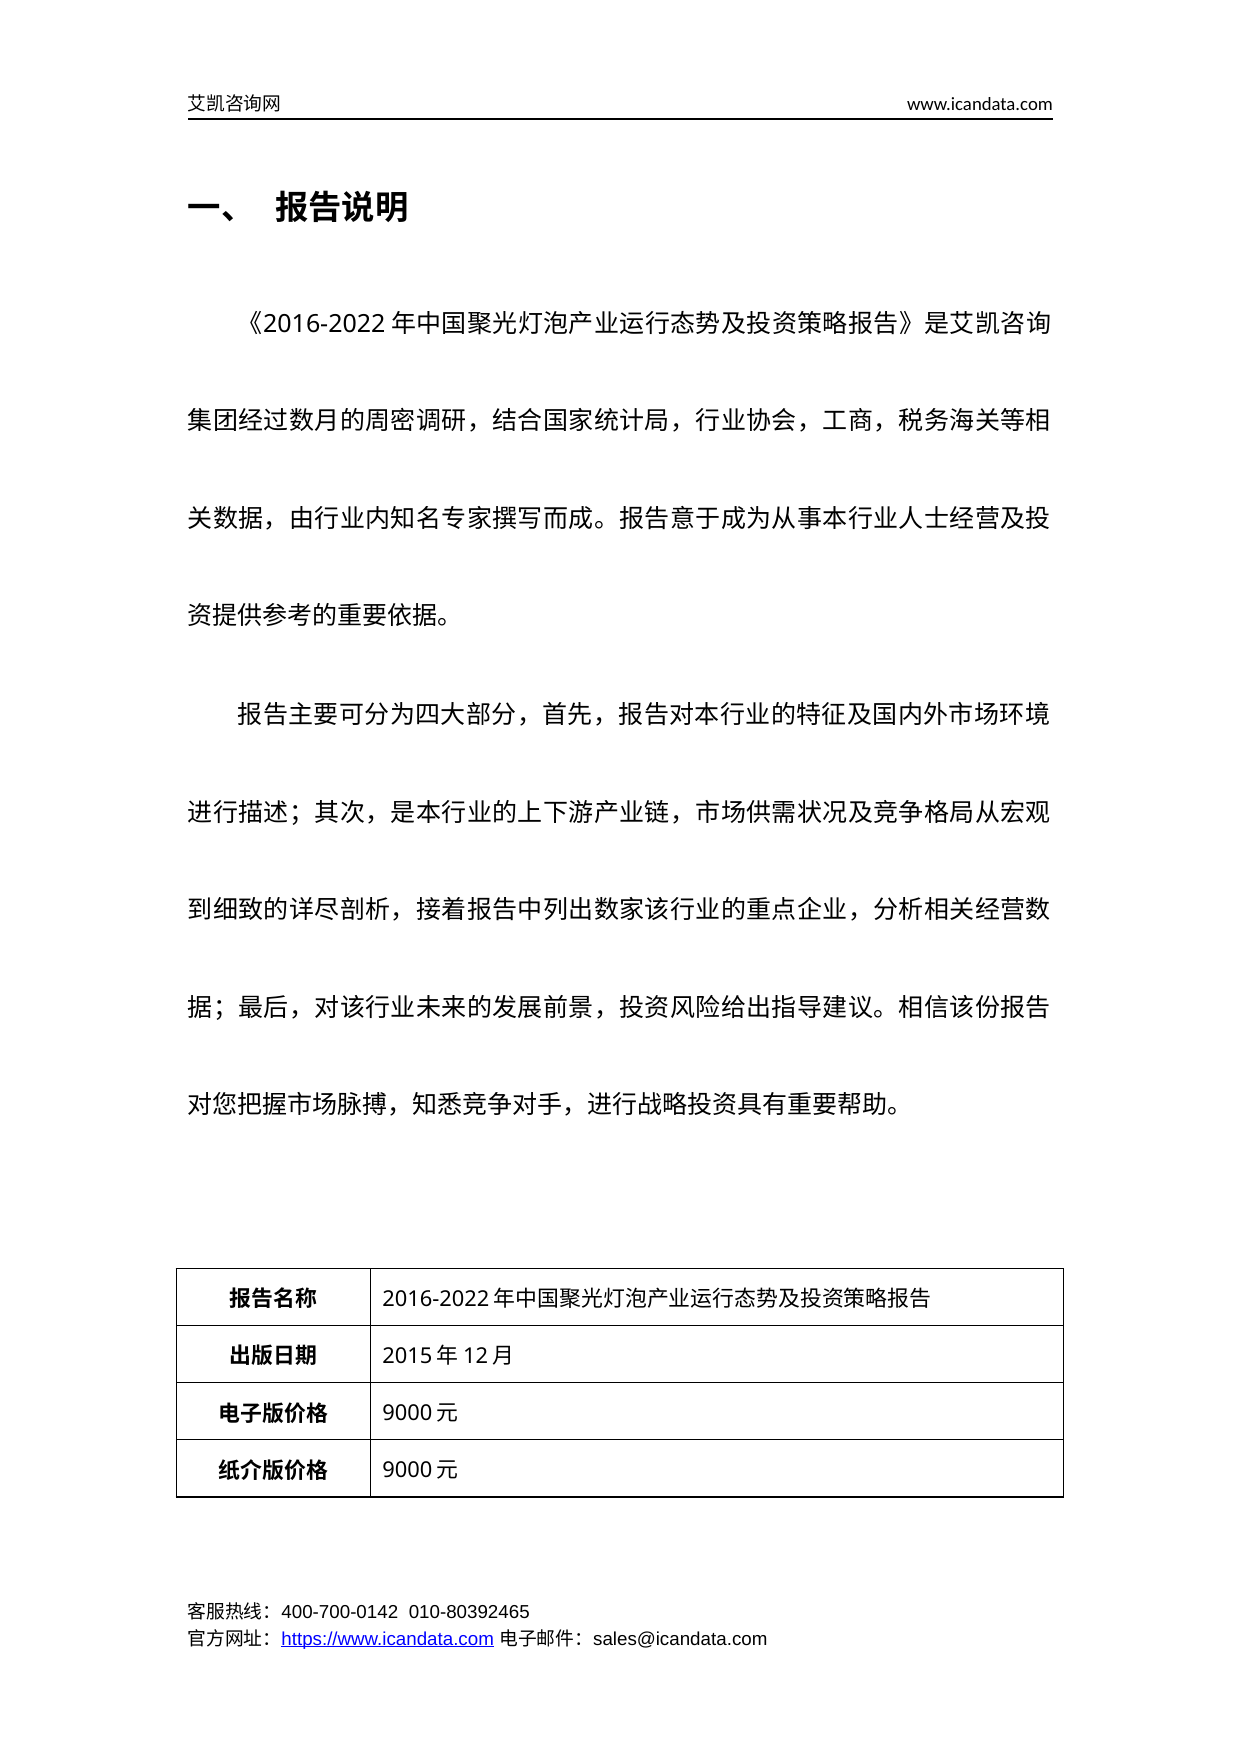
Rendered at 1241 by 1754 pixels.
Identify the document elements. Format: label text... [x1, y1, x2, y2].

table_cell 9000元 [371, 1440, 1063, 1496]
text 《2016-2022年中国聚光灯泡产业运行态势及投资策略报告》是艾凯咨询集团经过数月的周密调研，结合国家统计局，行业协会，工商，税务海关等相关数据，由行业内知名专家撰写而成。报告意于成为从事本行业人士经营及投资提供参考的重要依据。 [187, 289, 1053, 646]
table_cell 电子版价格 [177, 1383, 370, 1439]
table_cell 9000元 [371, 1383, 1063, 1439]
table_cell 出版日期 [177, 1326, 370, 1382]
text 报告主要可分为四大部分，首先，报告对本行业的特征及国内外市场环境进行描述；其次，是本行业的上下游产业链，市场供需状况及竞争格局从宏观到细致的详尽剖析，接着报告中列出数家该行业的重点企业，分析相关经营数据；最后，对该行业未来的发展前景，投资风险给出指导建议。相信该份报告对您把握市场脉搏，知悉竞争对手，进行战略投资具有重要帮助。 [187, 681, 1053, 1136]
table_cell 纸介版价格 [177, 1440, 370, 1496]
table_header 2016-2022年中国聚光灯泡产业运行态势及投资策略报告 [371, 1269, 1063, 1325]
subtitle 报告说明 [187, 172, 1053, 237]
table_header 报告名称 [177, 1269, 370, 1325]
table_cell 2015年12月 [371, 1326, 1063, 1382]
